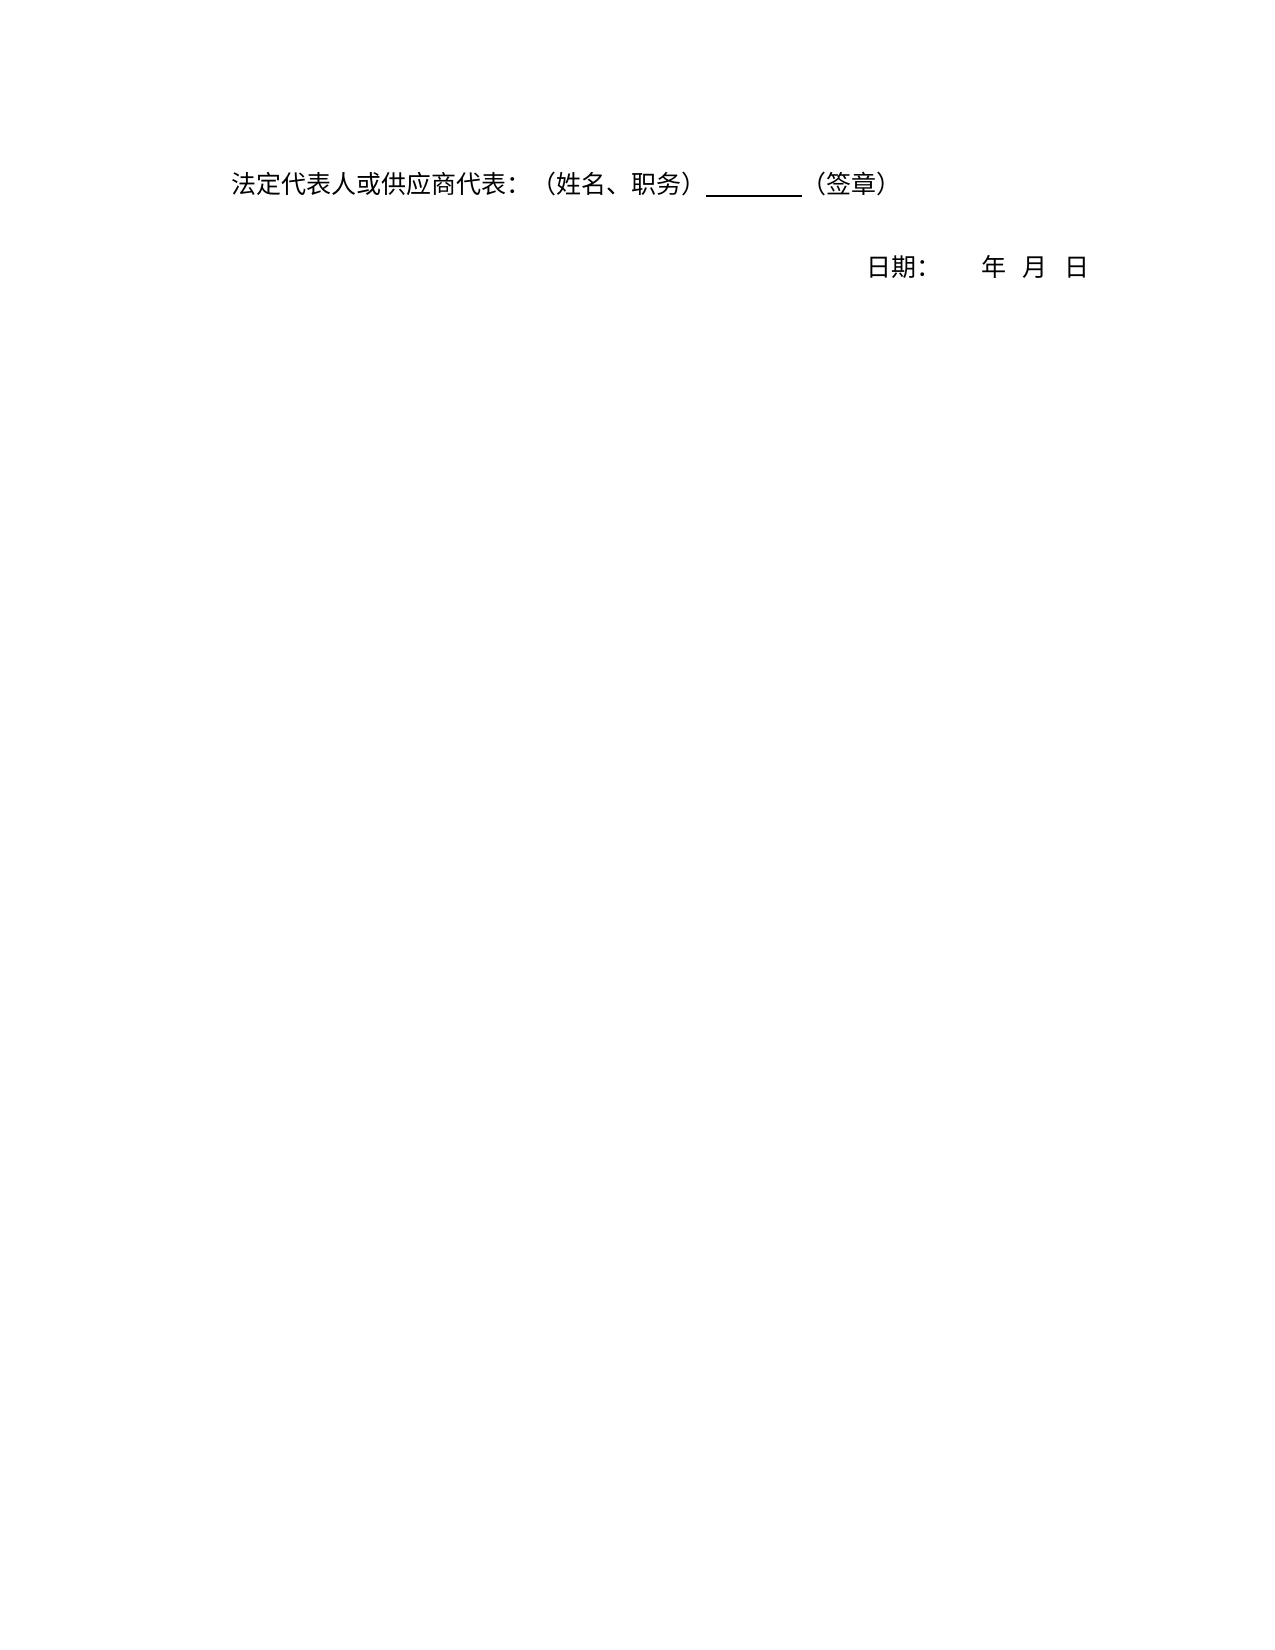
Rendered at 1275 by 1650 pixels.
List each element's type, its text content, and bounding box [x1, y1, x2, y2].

text 日期： 年 月 日 [187, 242, 1089, 284]
text 法定代表人或供应商代表：（姓名、职务） （签章） [187, 159, 1089, 200]
